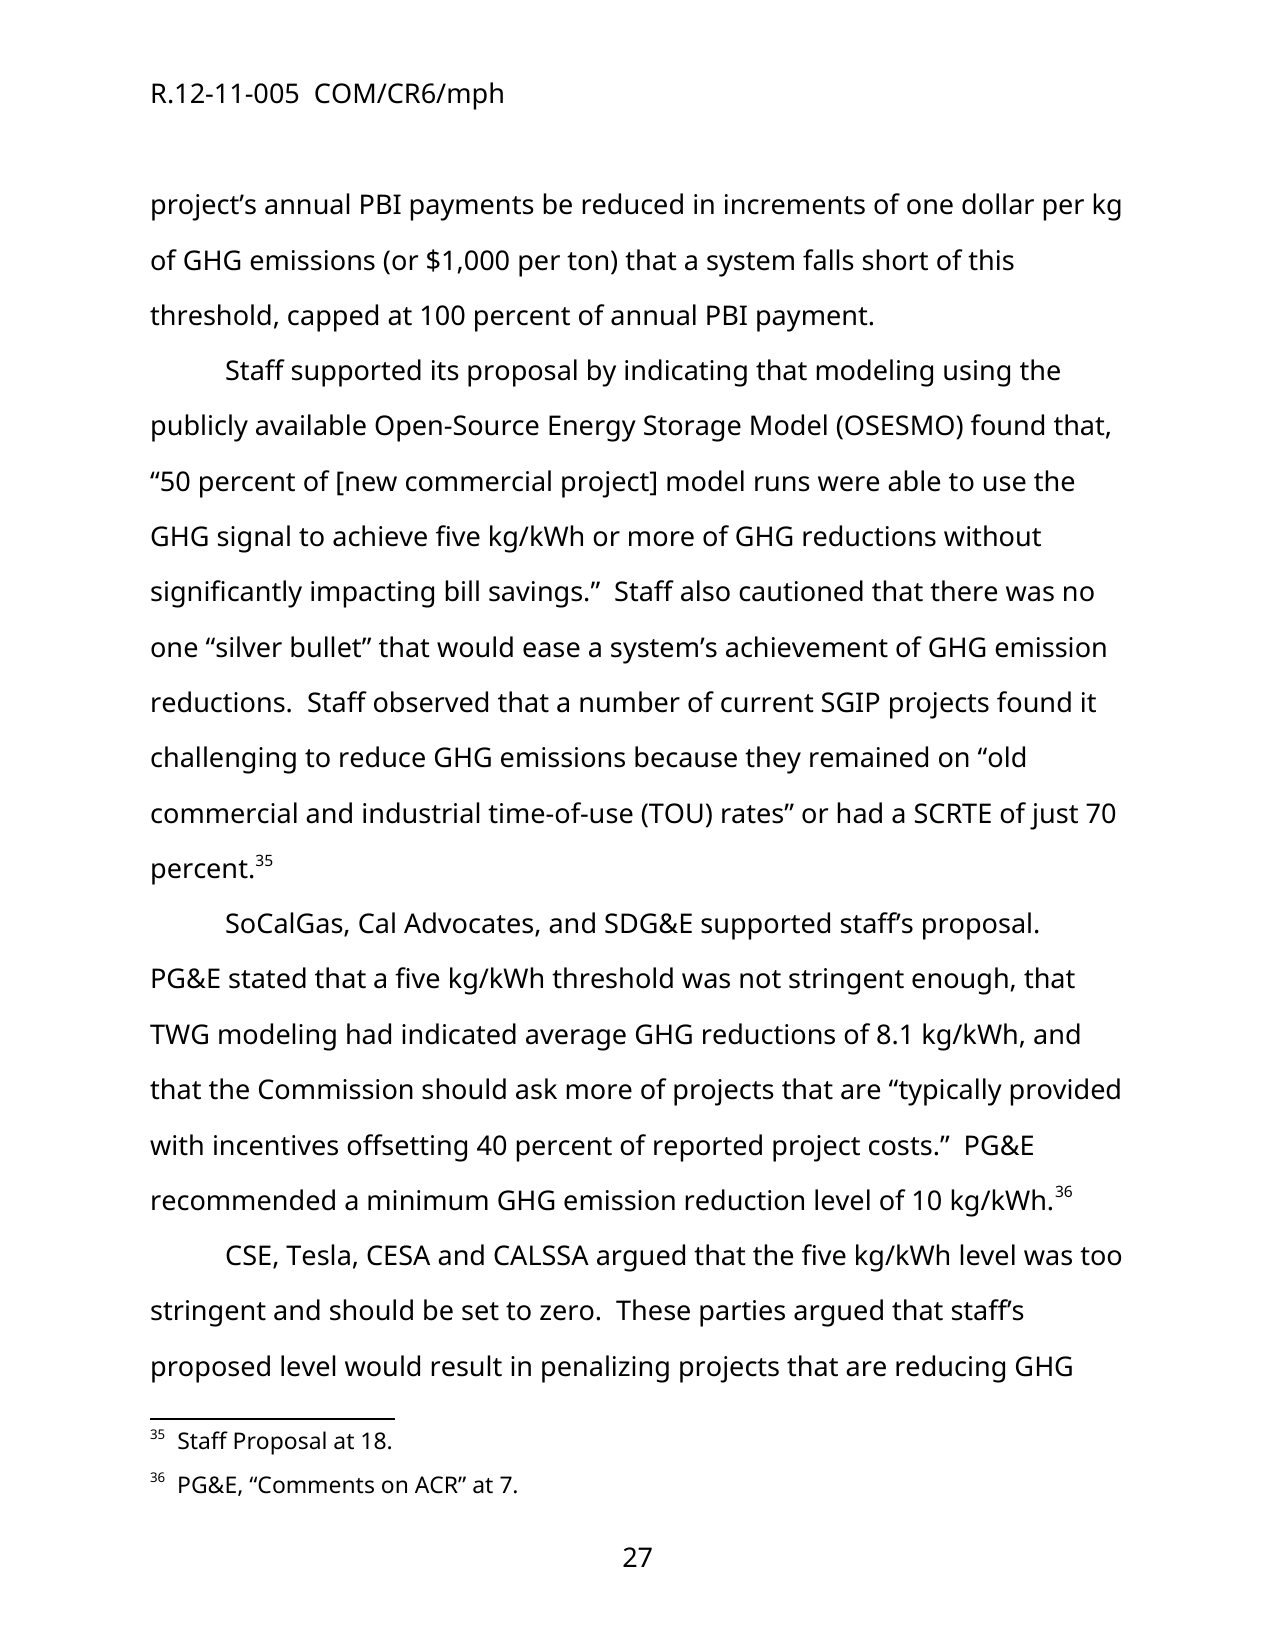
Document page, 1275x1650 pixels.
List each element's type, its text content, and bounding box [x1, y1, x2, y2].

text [150, 186, 1125, 333]
text SoCalGas, Cal Advocates, and SDG&E supported staff’s proposal. PG&E stated that a five kg/kWh threshold was not stringent enough, that TWG modeling had indicated average GHG reductions of 8.1 kg/kWh, and that the Commission should ask more of projects that are “typically provided with incentives offsetting 40 percent of reported project costs.” PG&E recommended a minimum GHG emission reduction level of 10 kg/kWh. [150, 905, 1125, 1218]
text Staff supported its proposal by indicating that modeling using the publicly available Open-Source Energy Storage Model (OSESMO) found that, “50 percent of [new commercial project] model runs were able to use the GHG signal to achieve five kg/kWh or more of GHG reductions without significantly impacting bill savings.” Staff also cautioned that there was no one “silver bullet” that would ease a system’s achievement of GHG emission reductions. Staff observed that a number of current SGIP projects found it challenging to reduce GHG emissions because they remained on “old commercial and industrial time-of-use (TOU) rates” or had a SCRTE of just 70 percent. [150, 352, 1125, 886]
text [150, 1237, 1125, 1384]
